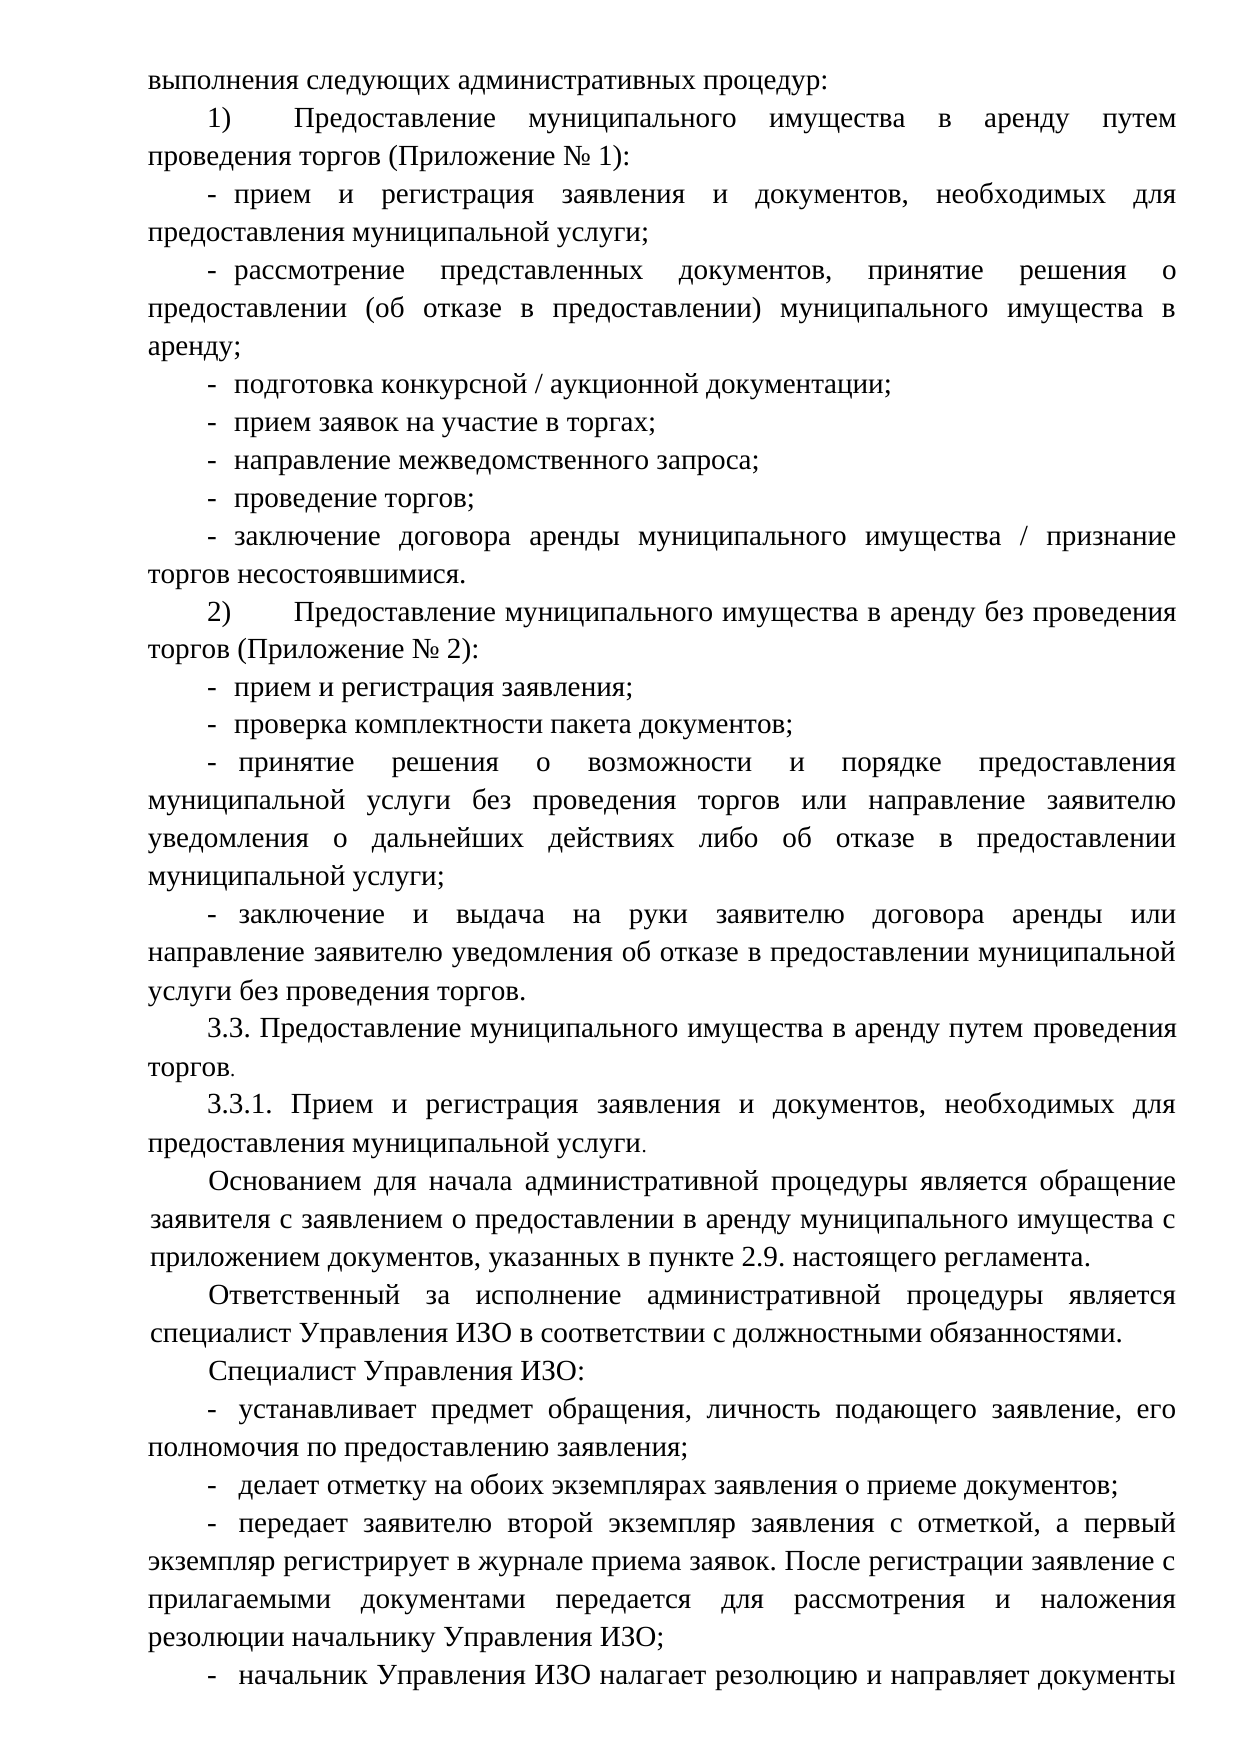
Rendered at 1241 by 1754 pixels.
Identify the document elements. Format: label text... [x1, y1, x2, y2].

list принятие решения о возможности и порядке предоставления муниципальной услуги без проведения торгов или направление заявителю уведомления о дальнейших действиях либо об отказе в предоставлении муниципальной услуги; [148, 741, 1177, 893]
text 3.3. Предоставление муниципального имущества в аренду путем проведения торгов. [148, 1007, 1177, 1083]
list устанавливает предмет обращения, личность подающего заявление, его полномочия по предоставлению заявления; [148, 1388, 1177, 1464]
list Предоставление муниципального имущества в аренду без проведения торгов (Приложение № 2): [148, 591, 1177, 666]
list заключение и выдача на руки заявителю договора аренды или направление заявителю уведомления об отказе в предоставлении муниципальной услуги без проведения торгов. [148, 893, 1177, 1007]
list передает заявителю второй экземпляр заявления с отметкой, а первый экземпляр регистрирует в журнале приема заявок. После регистрации заявление с прилагаемыми документами передается для рассмотрения и наложения резолюции начальнику Управления ИЗО; [148, 1502, 1177, 1654]
list прием и регистрация заявления и документов, необходимых для предоставления муниципальной услуги; [148, 173, 1177, 249]
text Ответственный за исполнение административной процедуры является специалист Управления ИЗО в соответствии с должностными обязанностями. [150, 1274, 1177, 1350]
list прием заявок на участие в торгах; [148, 401, 1181, 439]
text 3.3.1. Прием и регистрация заявления и документов, необходимых для предоставления муниципальной услуги. [148, 1083, 1177, 1159]
list заключение договора аренды муниципального имущества / признание торгов несостоявшимися. [148, 515, 1177, 591]
list подготовка конкурсной / аукционной документации; [148, 363, 1181, 401]
text Специалист Управления ИЗО: [150, 1350, 1181, 1388]
list проверка комплектности пакета документов; [148, 704, 1181, 741]
list Предоставление муниципального имущества в аренду путем проведения торгов (Приложение № 1): [148, 97, 1177, 173]
list проведение торгов; [148, 477, 1181, 515]
text Основанием для начала административной процедуры является обращение заявителя с заявлением о предоставлении в аренду муниципального имущества с приложением документов, указанных в пункте 2.9. настоящего регламента. [150, 1159, 1177, 1274]
list делает отметку на обоих экземплярах заявления о приеме документов; [148, 1464, 1181, 1502]
list прием и регистрация заявления; [148, 666, 1181, 704]
list рассмотрение представленных документов, принятие решения о предоставлении (об отказе в предоставлении) муниципального имущества в аренду; [148, 249, 1177, 363]
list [148, 1654, 1177, 1692]
list направление межведомственного запроса; [148, 439, 1181, 477]
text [148, 59, 1177, 97]
